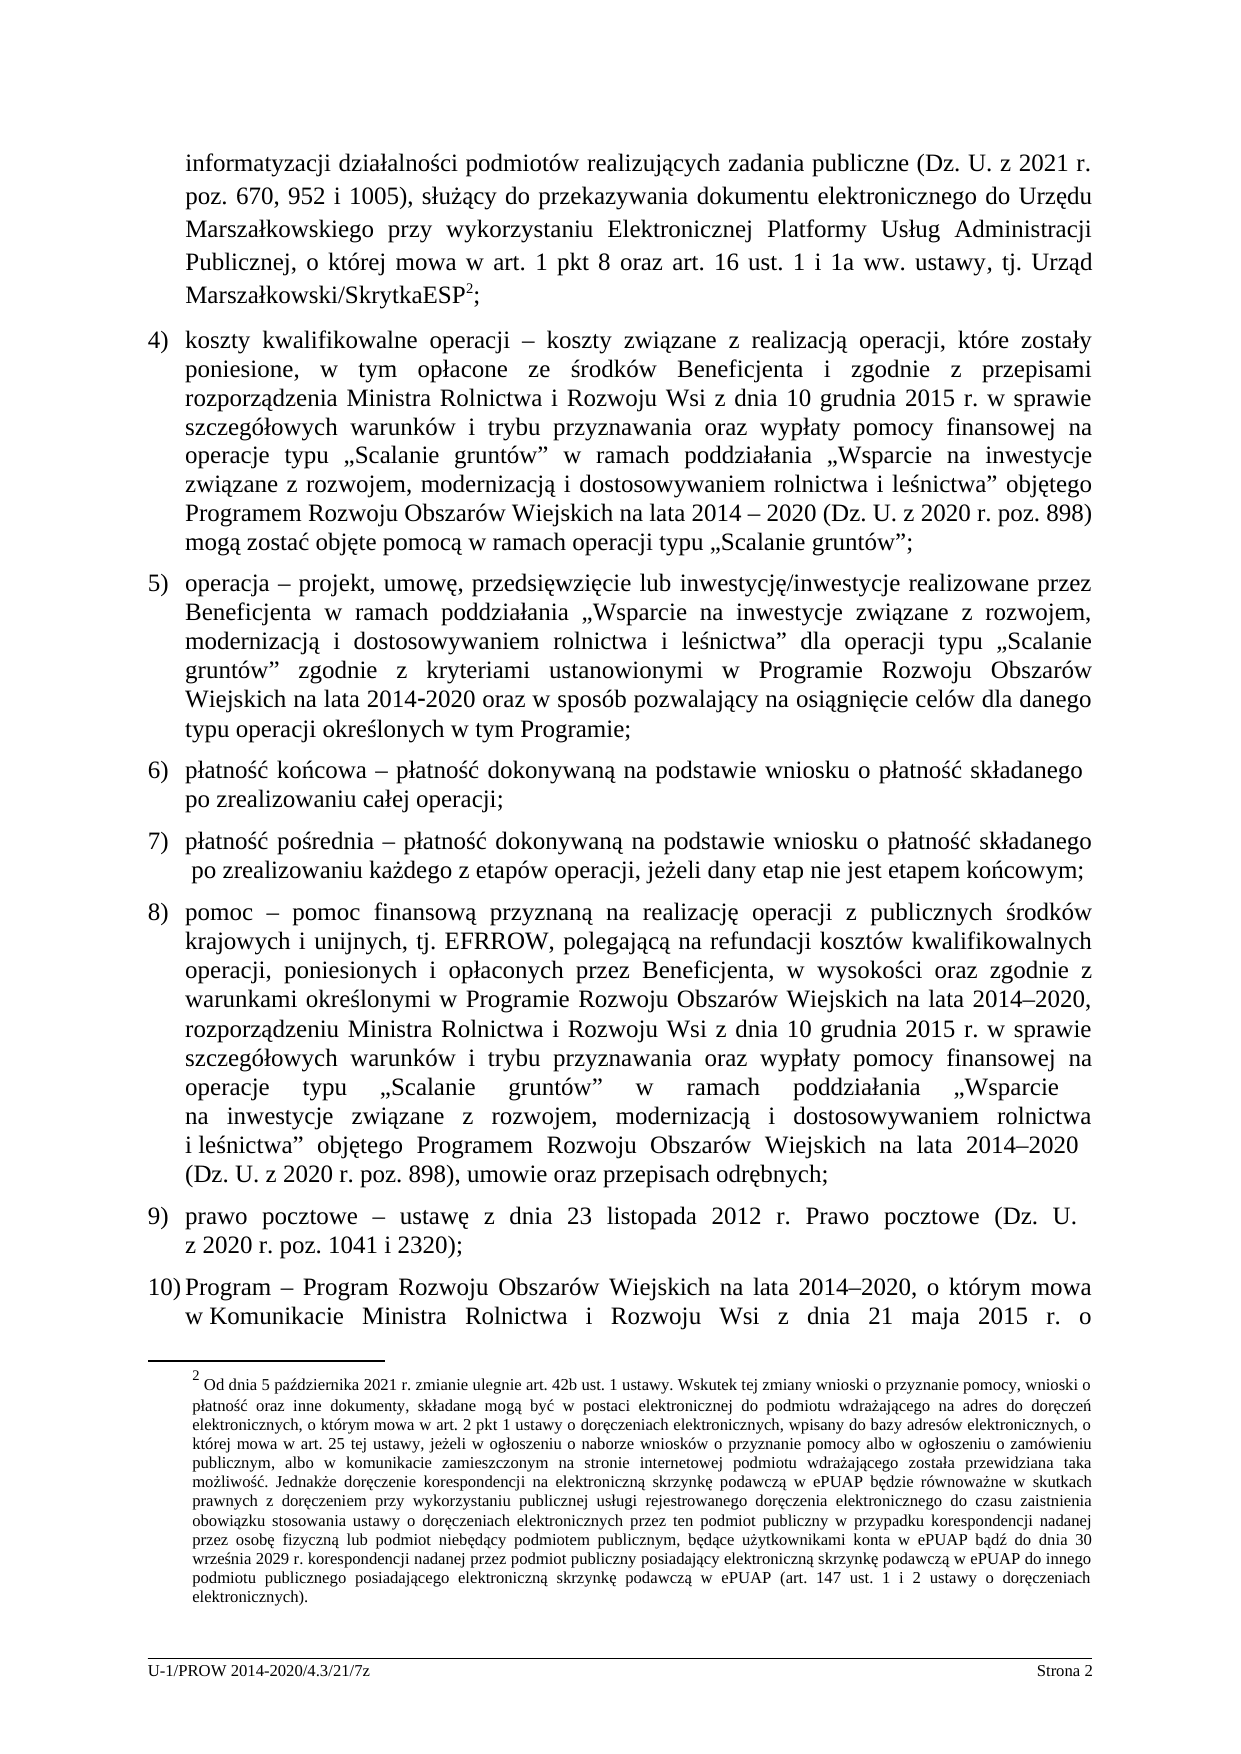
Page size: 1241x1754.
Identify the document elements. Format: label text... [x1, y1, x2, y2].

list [148, 148, 1092, 308]
list płatność końcowa – płatność dokonywaną na podstawie wniosku o płatność składanego po zrealizowaniu całej operacji; [148, 755, 1092, 814]
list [148, 1272, 1092, 1329]
list prawo pocztowe – ustawę z dnia 23 listopada 2012 r. Prawo pocztowe (Dz. U. z 2020 r. poz. 1041 i 2320); [148, 1201, 1092, 1259]
list operacja – projekt, umowę, przedsięwzięcie lub inwestycję/inwestycje realizowane przez Beneficjenta w ramach poddziałania „Wsparcie na inwestycje związane z rozwojem, modernizacją i dostosowywaniem rolnictwa i leśnictwa” dla operacji typu „Scalanie gruntów” zgodnie z kryteriami ustanowionymi w Programie Rozwoju Obszarów Wiejskich na lata 20142020 oraz w sposób pozwalający na osiągnięcie celów dla danego typu operacji określonych w tym Programie; [148, 568, 1092, 743]
list płatność pośrednia – płatność dokonywaną na podstawie wniosku o płatność składanego po zrealizowaniu każdego z etapów operacji, jeżeli dany etap nie jest etapem końcowym; [148, 826, 1092, 884]
list koszty kwalifikowalne operacji – koszty związane z realizacją operacji, które zostały poniesione, w tym opłacone ze środków Beneficjenta i zgodnie z przepisami rozporządzenia Ministra Rolnictwa i Rozwoju Wsi z dnia 10 grudnia 2015 r. w sprawie szczegółowych warunków i trybu przyznawania oraz wypłaty pomocy finansowej na operacje typu „Scalanie gruntów” w ramach poddziałania „Wsparcie na inwestycje związane z rozwojem, modernizacją i dostosowywaniem rolnictwa i leśnictwa” objętego Programem Rozwoju Obszarów Wiejskich na lata 2014 – 2020 (Dz. U. z 2020 r. poz. 898) mogą zostać objęte pomocą w ramach operacji typu „Scalanie gruntów”; [148, 325, 1092, 555]
list pomoc – pomoc finansową przyznaną na realizację operacji z publicznych środków krajowych i unijnych, tj. EFRROW, polegającą na refundacji kosztów kwalifikowalnych operacji, poniesionych i opłaconych przez Beneficjenta, w wysokości oraz zgodnie z warunkami określonymi w Programie Rozwoju Obszarów Wiejskich na lata 2014–2020, rozporządzeniu Ministra Rolnictwa i Rozwoju Wsi z dnia 10 grudnia 2015 r. w sprawie szczegółowych warunków i trybu przyznawania oraz wypłaty pomocy finansowej na operacje typu „Scalanie gruntów” w ramach poddziałania „Wsparcie na inwestycje związane z rozwojem, modernizacją i dostosowywaniem rolnictwa i leśnictwa” objętego Programem Rozwoju Obszarów Wiejskich na lata 2014–2020 (Dz. U. z 2020 r. poz. 898), umowie oraz przepisach odrębnych; [148, 897, 1092, 1189]
